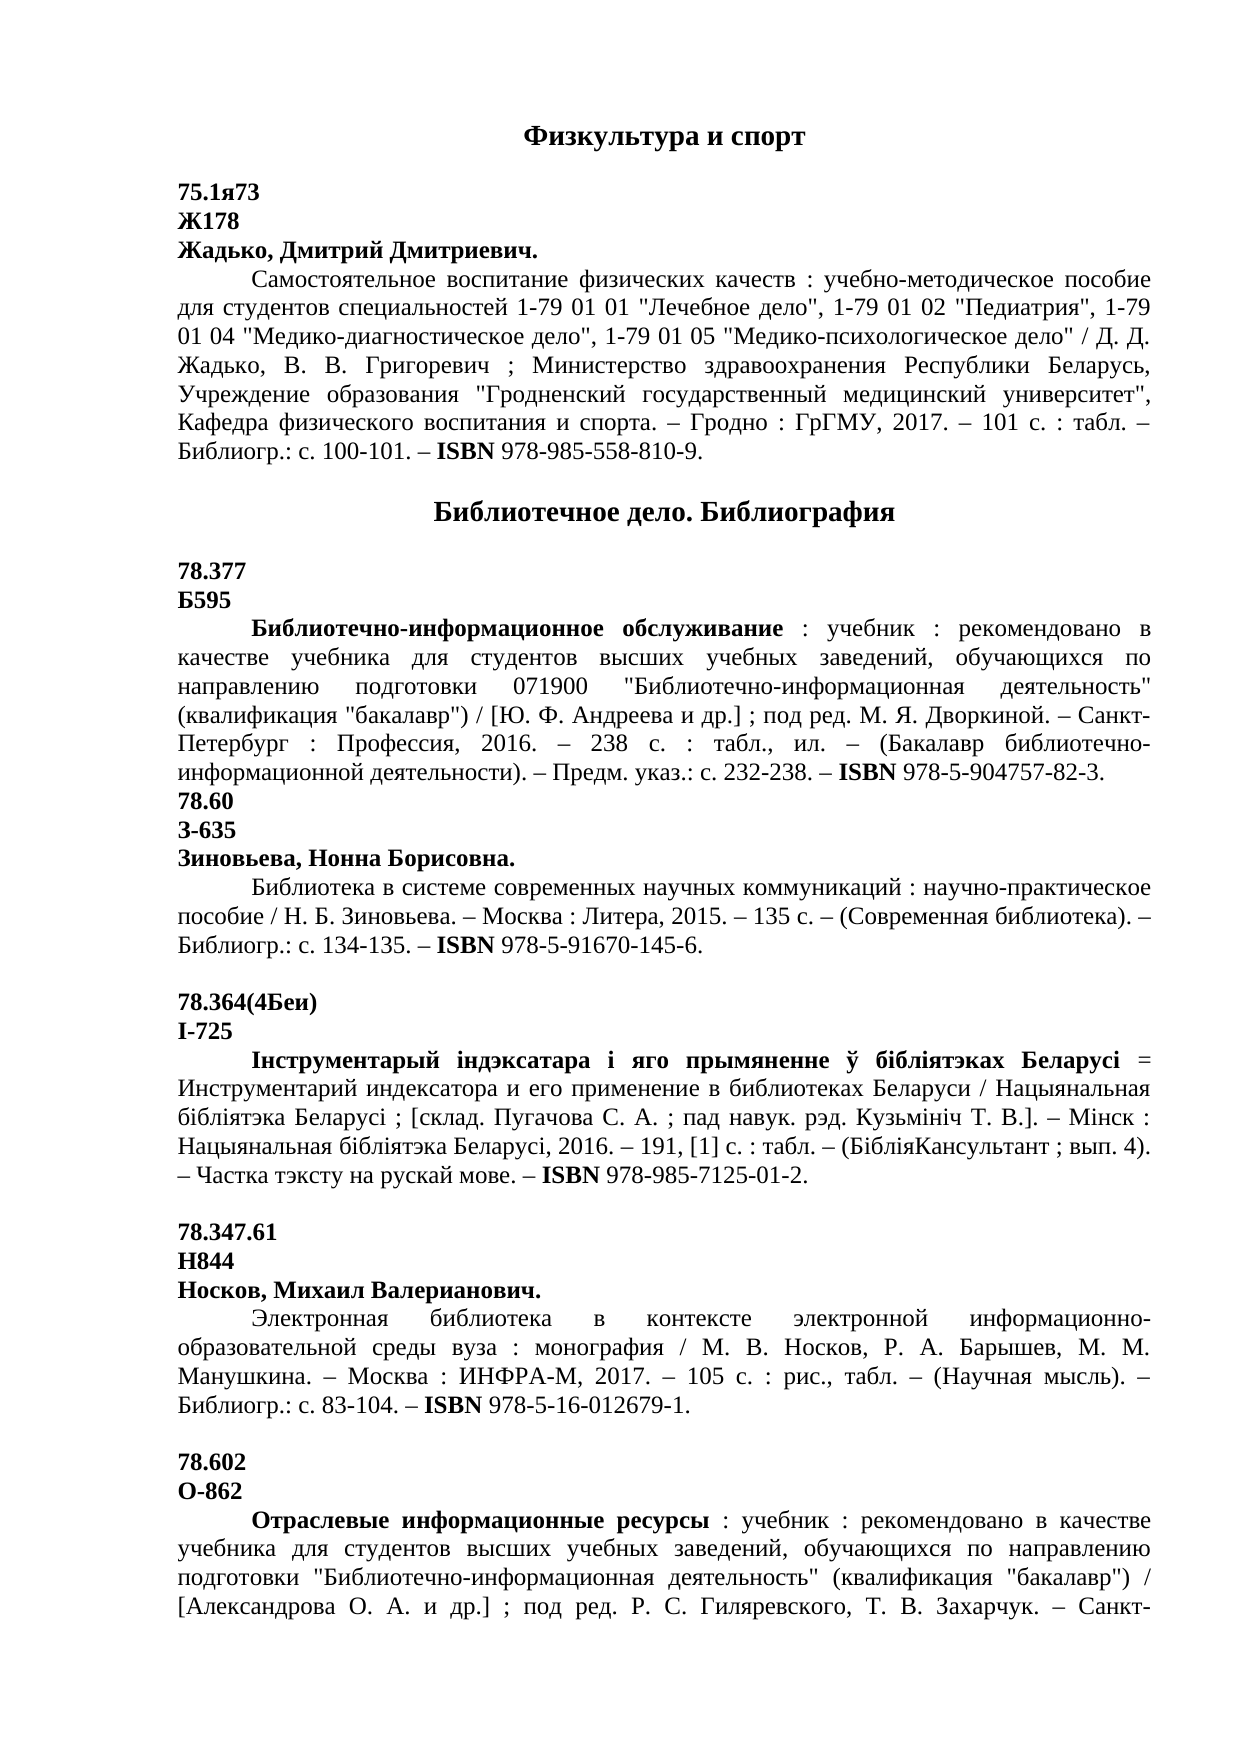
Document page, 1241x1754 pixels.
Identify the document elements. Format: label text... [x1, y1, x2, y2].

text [177, 1505, 1152, 1620]
text 78.364(4Беи) [177, 987, 1152, 1016]
text Ж178 [177, 206, 1152, 235]
text О-862 [177, 1476, 1152, 1505]
text Библиотечное дело. Библиография [177, 494, 1152, 527]
text Інструментарый індэксатара і яго прымяненне ў бібліятэках Беларусі = Инструментарий индексатора и его применение в библиотеках Беларуси / Нацыянальная бібліятэка Беларусі ; [склад. Пугачова С. А. ; пад навук. рэд. Кузьмініч Т. В.]. – Мінск : Нацыянальная бібліятэка Беларусі, 2016. – 191, [1] с. : табл. – (БібліяКансультант ; вып. 4). – Частка тэксту на рускай мове. – ISBN 978-985-7125-01-2. [177, 1045, 1152, 1188]
text Библиотечно-информационное обслуживание : учебник : рекомендовано в качестве учебника для студентов высших учебных заведений, обучающихся по направлению подготовки 071900 "Библиотечно-информационная деятельность" (квалификация "бакалавр") / [Ю. Ф. Андреева и др.] ; под ред. М. Я. Дворкиной. – Санкт-Петербург : Профессия, 2016. – 238 с. : табл., ил. – (Бакалавр библиотечно-информационной деятельности). – Предм. указ.: с. 232-238. – ISBN 978-5-904757-82-3. [177, 613, 1152, 786]
text Жадько, Дмитрий Дмитриевич. [177, 235, 1152, 264]
text 78.347.61 [177, 1217, 1152, 1246]
text 75.1я73 [177, 177, 1152, 206]
text 78.60 [177, 786, 1152, 815]
text Зиновьева, Нонна Борисовна. [177, 843, 1152, 872]
text Электронная библиотека в контексте электронной информационно-образовательной среды вуза : монография / М. В. Носков, Р. А. Барышев, М. М. Манушкина. – Москва : ИНФРА-М, 2017. – 105 с. : рис., табл. – (Научная мысль). – Библиогр.: с. 83-104. – ISBN 978-5-16-012679-1. [177, 1303, 1152, 1418]
text І-725 [177, 1016, 1152, 1045]
text Самостоятельное воспитание физических качеств : учебно-методическое пособие для студентов специальностей 1-79 01 01 "Лечебное дело", 1-79 01 02 "Педиатрия", 1-79 01 04 "Медико-диагностическое дело", 1-79 01 05 "Медико-психологическое дело" / Д. Д. Жадько, В. В. Григоревич ; Министерство здравоохранения Республики Беларусь, Учреждение образования "Гродненский государственный медицинский университет", Кафедра физического воспитания и спорта. – Гродно : ГрГМУ, 2017. – 101 с. : табл. – Библиогр.: с. 100-101. – ISBN 978-985-558-810-9. [177, 264, 1152, 465]
text Библиотека в системе современных научных коммуникаций : научно-практическое пособие / Н. Б. Зиновьева. – Москва : Литера, 2015. – 135 с. – (Современная библиотека). – Библиогр.: с. 134-135. – ISBN 978-5-91670-145-6. [177, 872, 1152, 958]
text Носков, Михаил Валерианович. [177, 1275, 1152, 1303]
text З-635 [177, 815, 1152, 843]
text Б595 [177, 585, 1152, 613]
text Н844 [177, 1246, 1152, 1275]
text 78.377 [177, 556, 1152, 585]
text 78.602 [177, 1447, 1152, 1476]
text Физкультура и спорт [177, 118, 1152, 152]
